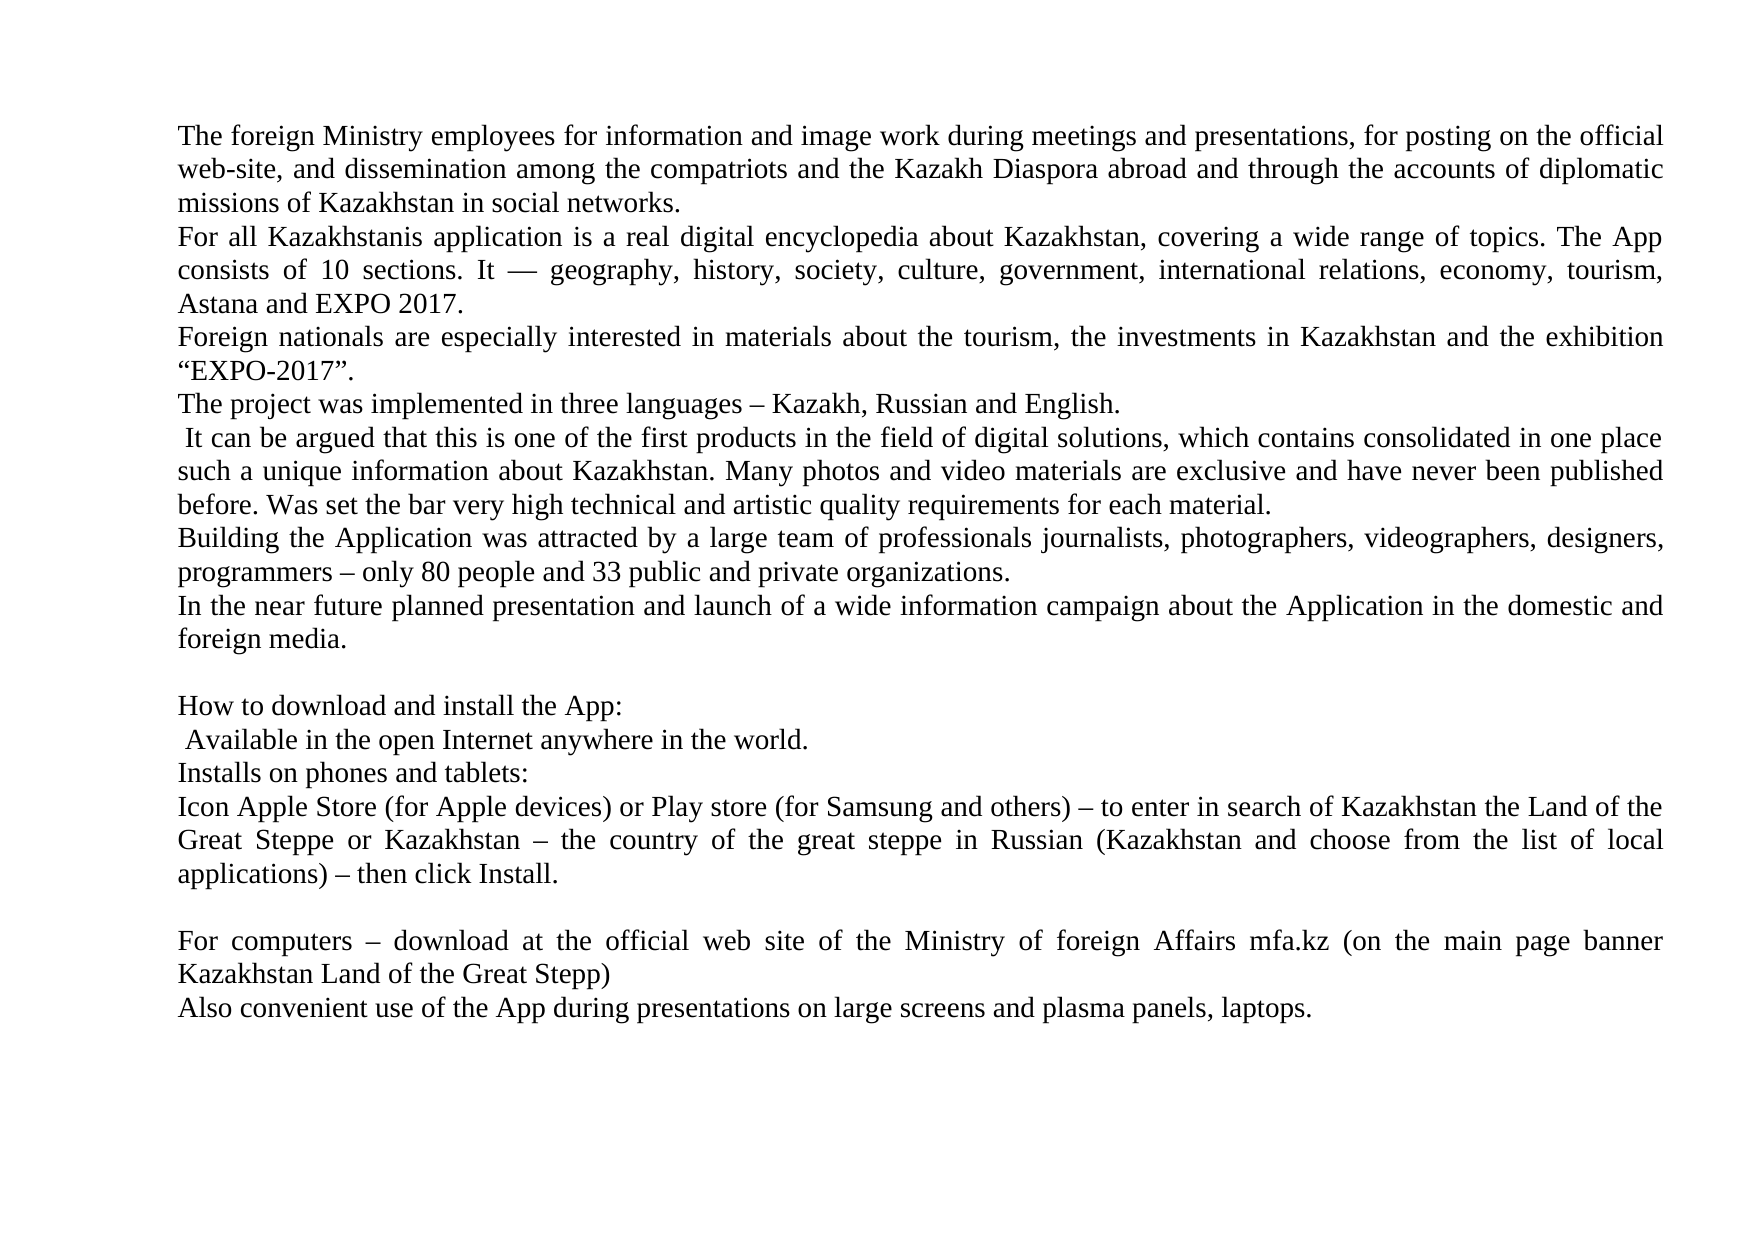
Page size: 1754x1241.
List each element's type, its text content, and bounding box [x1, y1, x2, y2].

text For all Kazakhstanis application is a real digital encyclopedia about Kazakhstan, covering a wide range of topics. The App consists of 10 sections. It — geography, history, society, culture, government, international relations, economy, tourism, Astana and EXPO 2017. [177, 219, 1665, 319]
text How to download and install the App: [177, 688, 1665, 722]
text In the near future planned presentation and launch of a wide information campaign about the Application in the domestic and foreign media. [177, 588, 1665, 655]
text It can be argued that this is one of the first products in the field of digital solutions, which contains consolidated in one place such a unique information about Kazakhstan. Many photos and video materials are exclusive and have never been published before. Was set the bar very high technical and artistic quality requirements for each material. [177, 420, 1665, 521]
text Building the Application was attracted by a large team of professionals journalists, photographers, videographers, designers, programmers – only 80 people and 33 public and private organizations. [177, 521, 1665, 588]
text Icon Apple Store (for Apple devices) or Play store (for Samsung and others) – to enter in search of Kazakhstan the Land of the Great Steppe or Kazakhstan – the country of the great steppe in Russian (Kazakhstan and choose from the list of local applications) – then click Install. [177, 789, 1665, 889]
text Foreign nationals are especially interested in materials about the tourism, the investments in Kazakhstan and the exhibition “EXPO-2017”. [177, 319, 1665, 386]
text Installs on phones and tablets: [177, 755, 1665, 789]
text For computers – download at the official web site of the Ministry of foreign Affairs mfa.kz (on the main page banner Kazakhstan Land of the Great Stepp) [177, 923, 1665, 990]
text Available in the open Internet anywhere in the world. [177, 722, 1665, 755]
text Also convenient use of the App during presentations on large screens and plasma panels, laptops. [177, 990, 1665, 1024]
text The foreign Ministry employees for information and image work during meetings and presentations, for posting on the official web-site, and dissemination among the compatriots and the Kazakh Diaspora abroad and through the accounts of diplomatic missions of Kazakhstan in social networks. [177, 118, 1665, 219]
text The project was implemented in three languages – Kazakh, Russian and English. [177, 386, 1665, 420]
